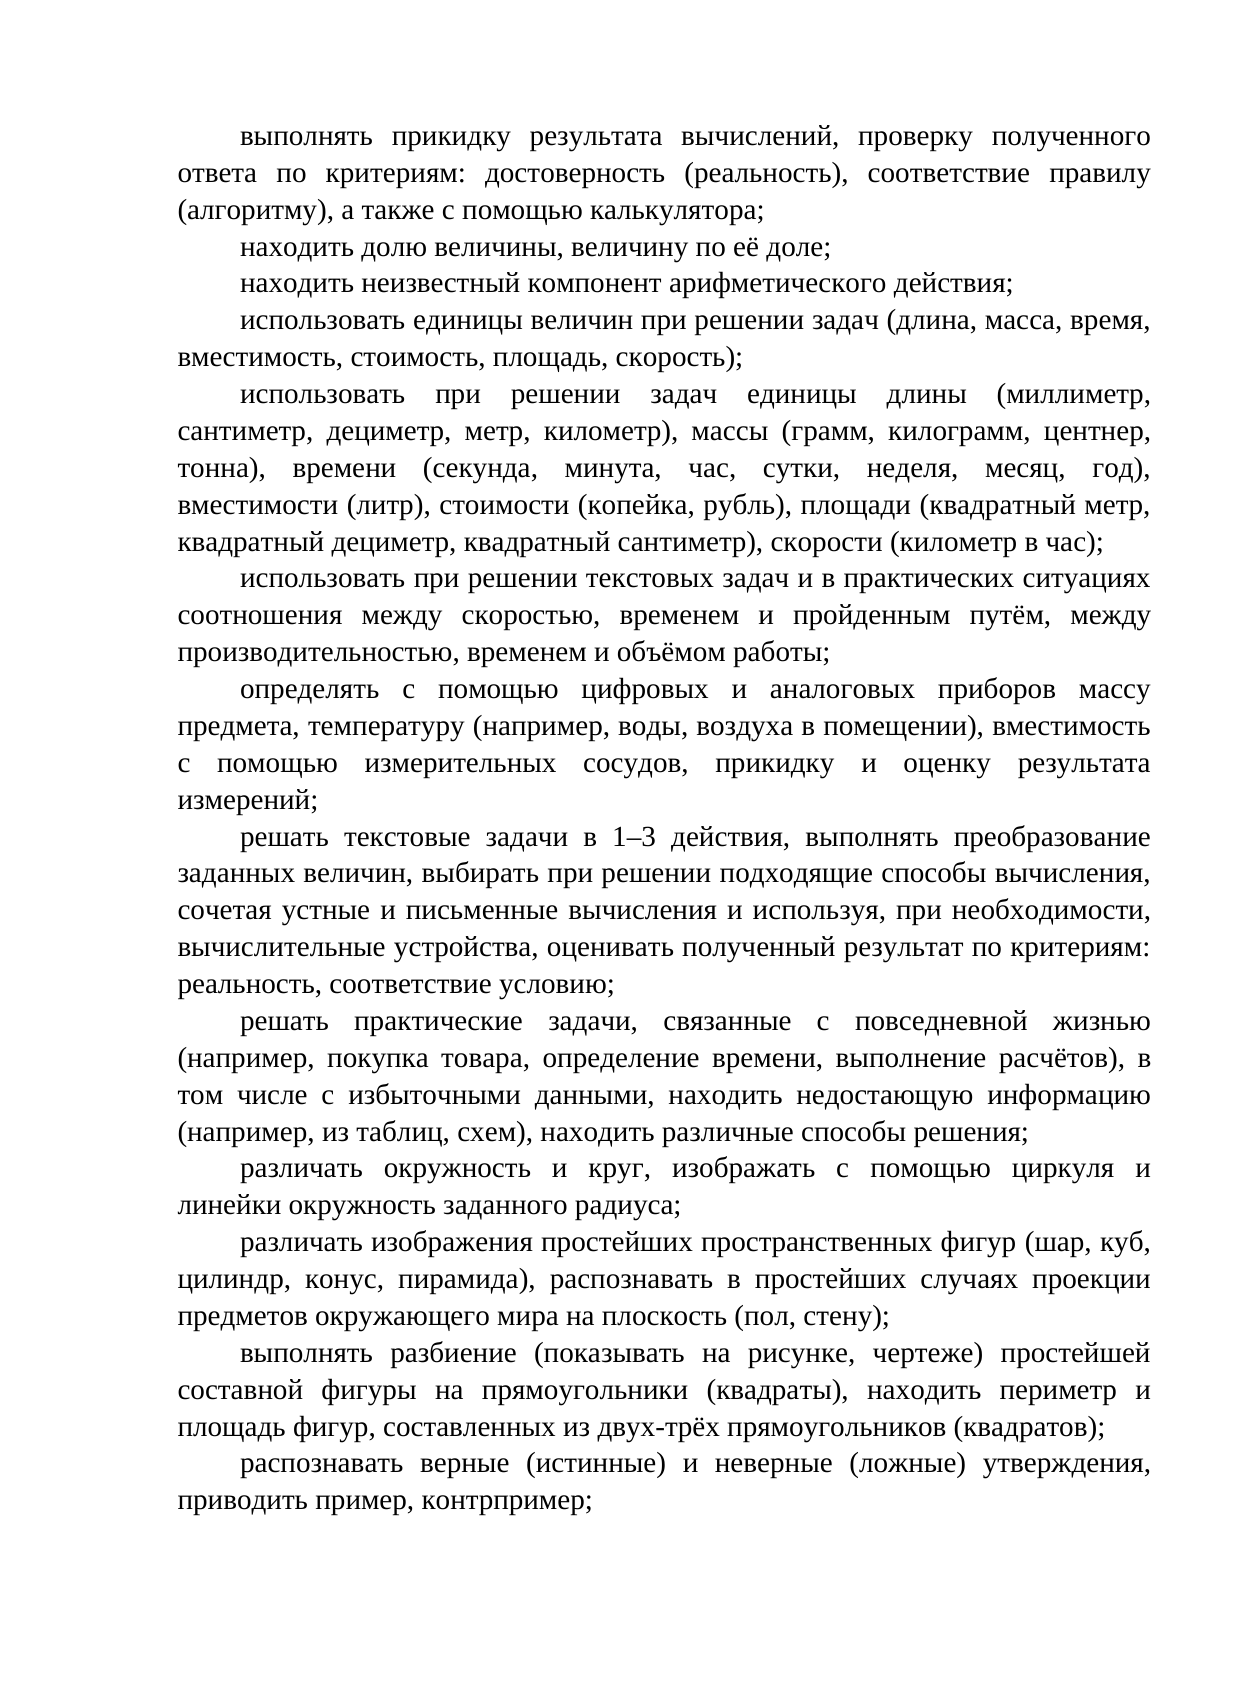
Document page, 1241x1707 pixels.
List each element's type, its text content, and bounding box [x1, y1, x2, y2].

text распознавать верные (истинные) и неверные (ложные) утверждения, приводить пример, контрпример; [177, 1446, 1152, 1516]
text использовать при решении задач единицы длины (миллиметр, сантиметр, дециметр, метр, километр), массы (грамм, килограмм, центнер, тонна), времени (секунда, минута, час, сутки, неделя, месяц, год), вместимости (литр), стоимости (копейка, рубль), площади (квадратный метр, квадратный дециметр, квадратный сантиметр), скорости (километр в час); [177, 376, 1152, 557]
text находить долю величины, величину по её доле; [177, 229, 1152, 262]
text использовать единицы величин при решении задач (длина, масса, время, вместимость, стоимость, площадь, скорость); [177, 302, 1152, 373]
text решать текстовые задачи в 1–3 действия, выполнять преобразование заданных величин, выбирать при решении подходящие способы вычисления, сочетая устные и письменные вычисления и используя, при необходимости, вычислительные устройства, оценивать полученный результат по критериям: реальность, соответствие условию; [177, 819, 1152, 1000]
text находить неизвестный компонент арифметического действия; [177, 266, 1152, 299]
text выполнять прикидку результата вычислений, проверку полученного ответа по критериям: достоверность (реальность), соответствие правилу (алгоритму), а также с помощью калькулятора; [177, 118, 1152, 225]
text различать окружность и круг, изображать с помощью циркуля и линейки окружность заданного радиуса; [177, 1151, 1152, 1221]
text использовать при решении текстовых задач и в практических ситуациях соотношения между скоростью, временем и пройденным путём, между производительностью, временем и объёмом работы; [177, 561, 1152, 668]
text определять с помощью цифровых и аналоговых приборов массу предмета, температуру (например, воды, воздуха в помещении), вместимость с помощью измерительных сосудов, прикидку и оценку результата измерений; [177, 671, 1152, 815]
text различать изображения простейших пространственных фигур (шар, куб, цилиндр, конус, пирамида), распознавать в простейших случаях проекции предметов окружающего мира на плоскость (пол, стену); [177, 1224, 1152, 1332]
text решать практические задачи, связанные с повседневной жизнью (например, покупка товара, определение времени, выполнение расчётов), в том числе с избыточными данными, находить недостающую информацию (например, из таблиц, схем), находить различные способы решения; [177, 1003, 1152, 1147]
text выполнять разбиение (показывать на рисунке, чертеже) простейшей составной фигуры на прямоугольники (квадраты), находить периметр и площадь фигур, составленных из двух-трёх прямоугольников (квадратов); [177, 1335, 1152, 1442]
